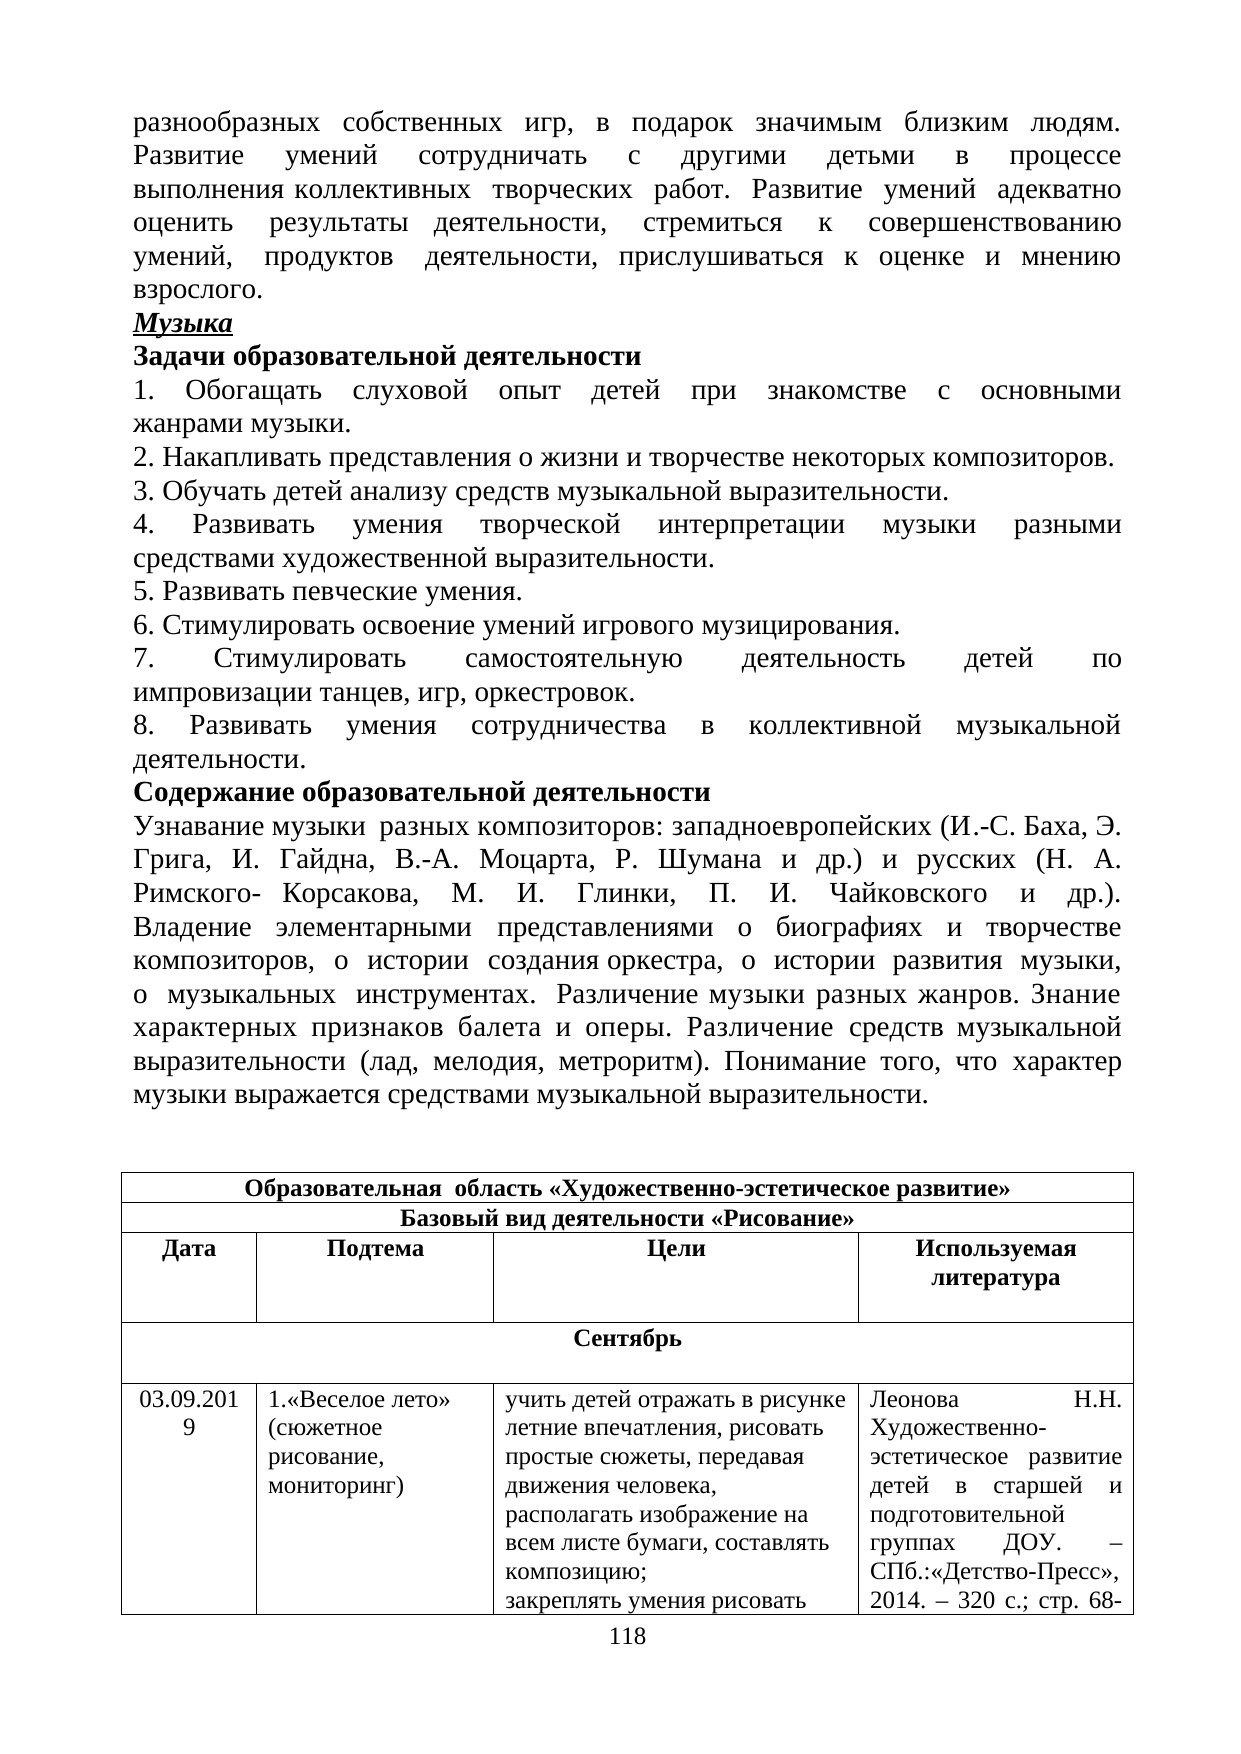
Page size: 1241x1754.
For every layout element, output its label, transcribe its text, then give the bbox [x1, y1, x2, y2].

text Узнавание музыки разных композиторов: западноевропейских (И.-С. Баха, Э. Грига, И. Гайдна, В.-А. Моцарта, Р. Шумана и др.) и русских (Н. А. Римского- Корсакова, М. И. Глинки, П. И. Чайковского и др.). Владение элементарными представлениями о биографиях и творчестве композиторов, о истории создания оркестра, о истории развития музыки, о музыкальных инструментах. Различение музыки разных жанров. Знание характерных признаков балета и оперы. Различение средств музыкальной выразительности (лад, мелодия, метроритм). Понимание того, что характер музыки выражается средствами музыкальной выразительности. [133, 808, 1122, 1110]
text Задачи образовательной деятельности [133, 338, 1122, 372]
text 4. Развивать умения творческой интерпретации музыки разными средствами художественной выразительности. [133, 506, 1122, 573]
text 2. Накапливать представления о жизни и творчестве некоторых композиторов. [133, 439, 1122, 473]
text 7. Стимулировать самостоятельную деятельность детей по импровизации танцев, игр, оркестровок. [133, 640, 1122, 707]
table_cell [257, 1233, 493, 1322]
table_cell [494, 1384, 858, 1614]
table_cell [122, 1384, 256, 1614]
text 3. Обучать детей анализу средств музыкальной выразительности. [133, 473, 1122, 506]
text Содержание образовательной деятельности [133, 774, 1122, 808]
text 6. Стимулировать освоение умений игрового музицирования. [133, 607, 1122, 640]
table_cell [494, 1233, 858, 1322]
text Музыка [133, 305, 1122, 338]
text 1. Обогащать слуховой опыт детей при знакомстве с основными жанрами музыки. [133, 372, 1122, 439]
text 5. Развивать певческие умения. [133, 573, 1122, 607]
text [133, 104, 1122, 305]
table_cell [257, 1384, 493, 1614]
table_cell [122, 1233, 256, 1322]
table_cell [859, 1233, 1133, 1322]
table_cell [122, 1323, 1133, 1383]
text 8. Развивать умения сотрудничества в коллективной музыкальной деятельности. [133, 707, 1122, 774]
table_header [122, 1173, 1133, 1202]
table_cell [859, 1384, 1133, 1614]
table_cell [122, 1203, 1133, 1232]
